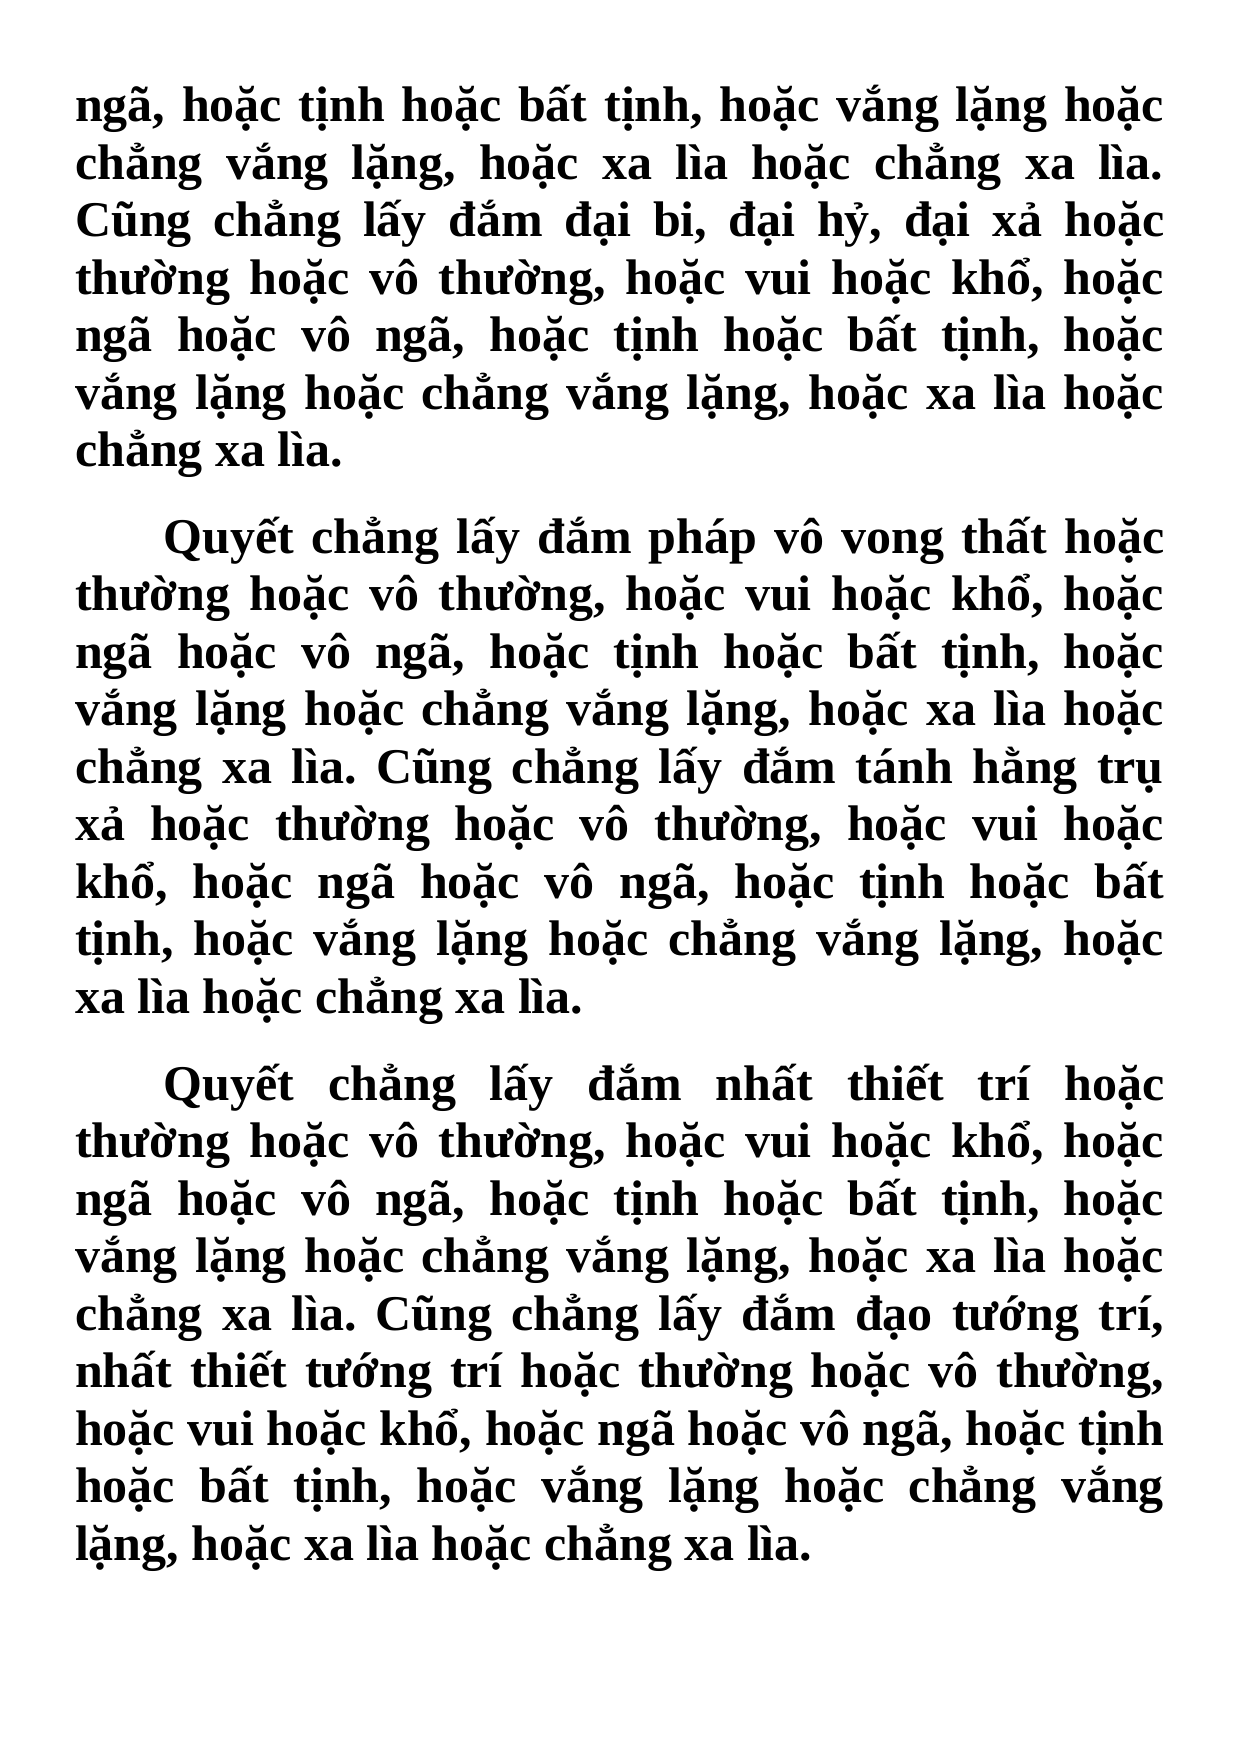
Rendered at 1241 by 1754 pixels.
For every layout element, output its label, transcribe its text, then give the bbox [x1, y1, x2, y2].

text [75, 75, 1165, 477]
text Quyết chẳng lấy đắm pháp vô vong thất hoặc thường hoặc vô thường, hoặc vui hoặc khổ, hoặc ngã hoặc vô ngã, hoặc tịnh hoặc bất tịnh, hoặc vắng lặng hoặc chẳng vắng lặng, hoặc xa lìa hoặc chẳng xa lìa. Cũng chẳng lấy đắm tánh hằng trụ xả hoặc thường hoặc vô thường, hoặc vui hoặc khổ, hoặc ngã hoặc vô ngã, hoặc tịnh hoặc bất tịnh, hoặc vắng lặng hoặc chẳng vắng lặng, hoặc xa lìa hoặc chẳng xa lìa. [75, 507, 1165, 1024]
text Quyết chẳng lấy đắm nhất thiết trí hoặc thường hoặc vô thường, hoặc vui hoặc khổ, hoặc ngã hoặc vô ngã, hoặc tịnh hoặc bất tịnh, hoặc vắng lặng hoặc chẳng vắng lặng, hoặc xa lìa hoặc chẳng xa lìa. Cũng chẳng lấy đắm đạo tướng trí, nhất thiết tướng trí hoặc thường hoặc vô thường, hoặc vui hoặc khổ, hoặc ngã hoặc vô ngã, hoặc tịnh hoặc bất tịnh, hoặc vắng lặng hoặc chẳng vắng lặng, hoặc xa lìa hoặc chẳng xa lìa. [75, 1053, 1165, 1571]
